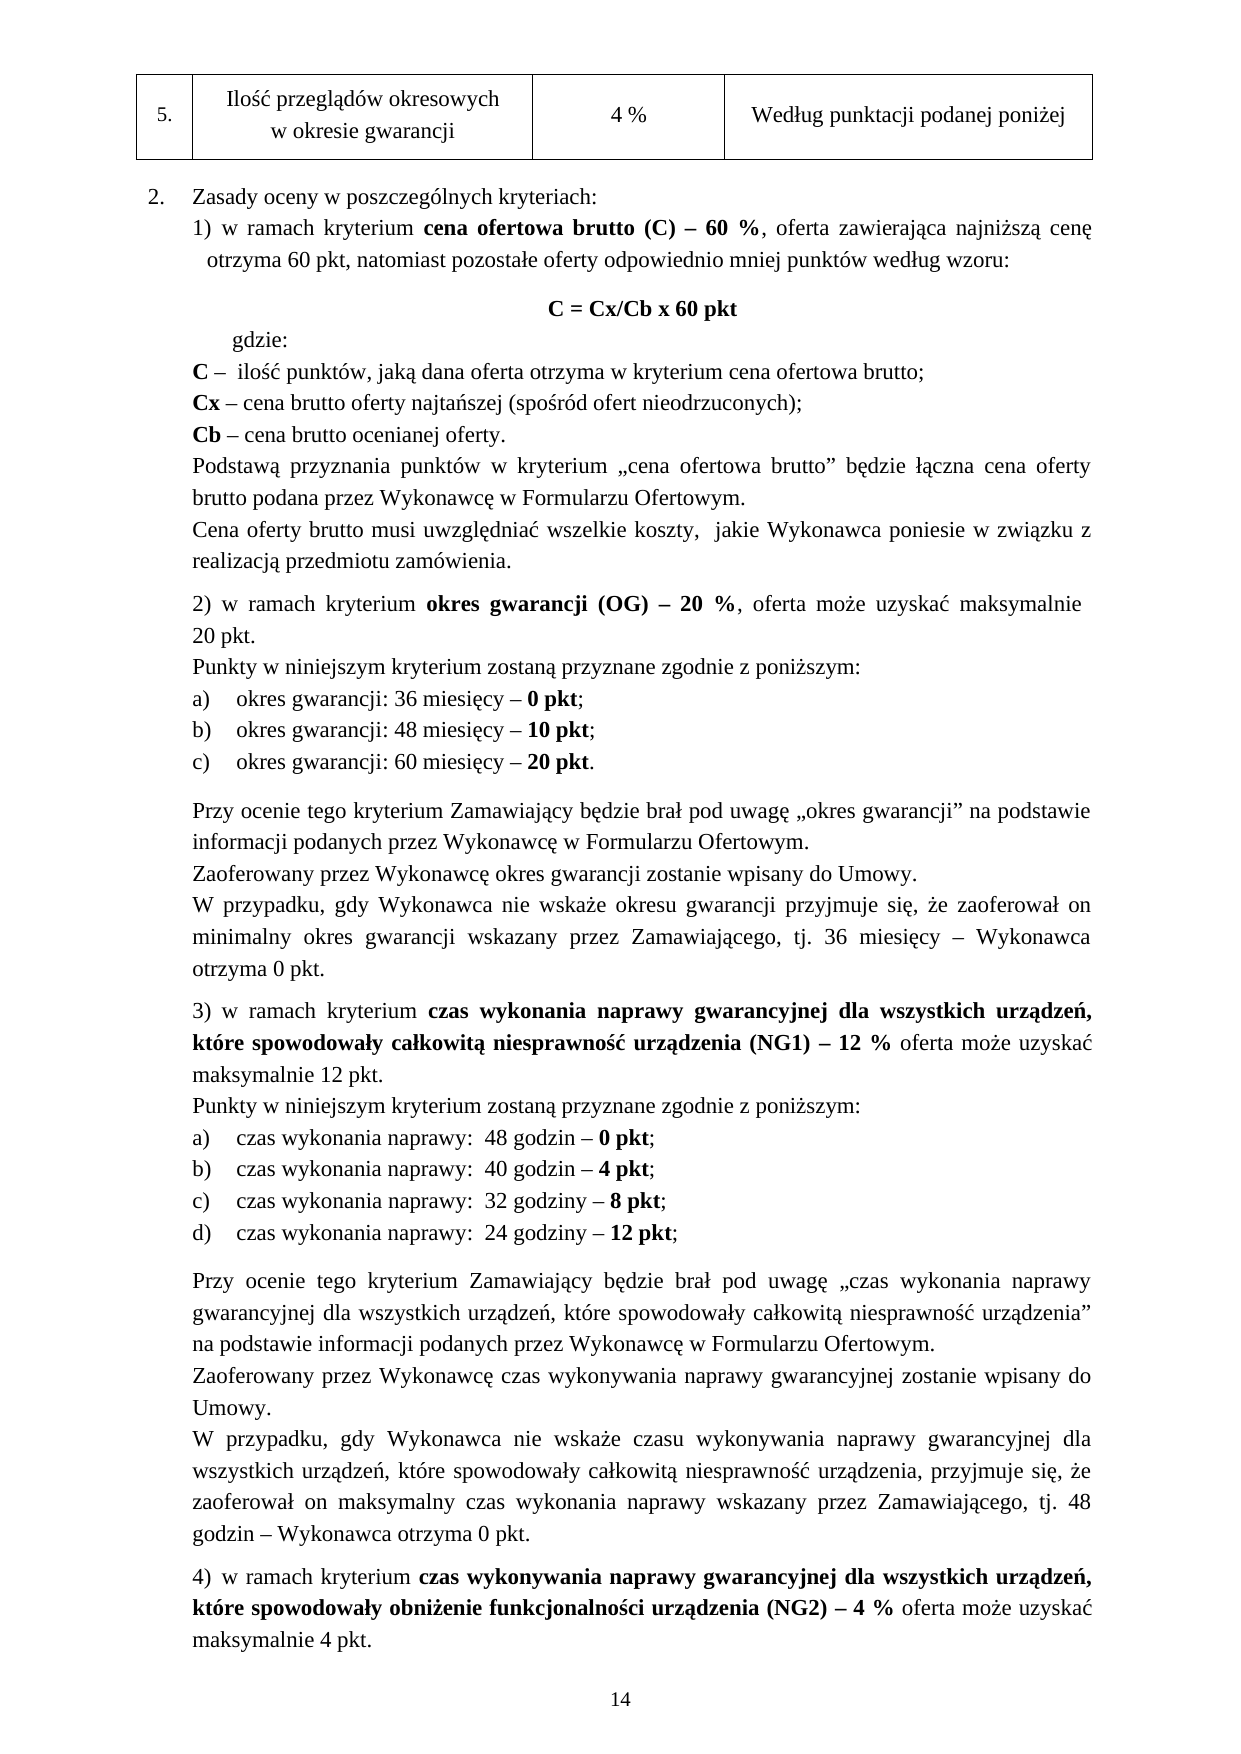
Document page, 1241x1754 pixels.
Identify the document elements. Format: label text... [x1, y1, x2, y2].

text gdzie: [192, 326, 1093, 353]
list okres gwarancji: 48 miesięcy – 10 pkt; [192, 716, 1093, 743]
list czas wykonania naprawy: 24 godziny – 12 pkt; [192, 1218, 1093, 1245]
table_cell 4 % [533, 75, 724, 159]
text 2. Zasady oceny w poszczególnych kryteriach: [148, 183, 1093, 209]
text Zaoferowany przez Wykonawcę okres gwarancji zostanie wpisany do Umowy. [148, 860, 1093, 886]
text 3) w ramach kryterium czas wykonania naprawy gwarancyjnej dla wszystkich urządzeń, które spowodowały całkowitą niesprawność urządzenia (NG1) – 12 % oferta może uzyskać maksymalnie 12 pkt. [192, 998, 1093, 1087]
text W przypadku, gdy Wykonawca nie wskaże okresu gwarancji przyjmuje się, że zaoferował on minimalny okres gwarancji wskazany przez Zamawiającego, tj. 36 miesięcy – Wykonawca otrzyma 0 pkt. [192, 891, 1093, 981]
text C – ilość punktów, jaką dana oferta otrzyma w kryterium cena ofertowa brutto; [192, 358, 1093, 384]
text Punkty w niniejszym kryterium zostaną przyznane zgodnie z poniższym: [192, 1092, 1093, 1119]
text Cb – cena brutto ocenianej oferty. [192, 421, 1093, 447]
text 2) w ramach kryterium okres gwarancji (OG) – 20 %, oferta może uzyskać maksymalnie 20 pkt. [192, 590, 1093, 648]
list czas wykonania naprawy: 40 godzin – 4 pkt; [192, 1155, 1093, 1182]
list czas wykonania naprawy: 32 godziny – 8 pkt; [192, 1187, 1093, 1213]
text Punkty w niniejszym kryterium zostaną przyznane zgodnie z poniższym: [192, 653, 1093, 680]
list czas wykonania naprawy: 48 godzin – 0 pkt; [192, 1124, 1093, 1150]
text W przypadku, gdy Wykonawca nie wskaże czasu wykonywania naprawy gwarancyjnej dla wszystkich urządzeń, które spowodowały całkowitą niesprawność urządzenia, przyjmuje się, że zaoferował on maksymalny czas wykonania naprawy wskazany przez Zamawiającego, tj. 48 godzin – Wykonawca otrzyma 0 pkt. [192, 1425, 1093, 1546]
text 4) w ramach kryterium czas wykonywania naprawy gwarancyjnej dla wszystkich urządzeń, które spowodowały obniżenie funkcjonalności urządzenia (NG2) – 4 % oferta może uzyskać maksymalnie 4 pkt. [192, 1563, 1093, 1652]
text Cx – cena brutto oferty najtańszej (spośród ofert nieodrzuconych); [192, 389, 1093, 416]
text Cena oferty brutto musi uwzględniać wszelkie koszty, jakie Wykonawca poniesie w związku z realizacją przedmiotu zamówienia. [192, 516, 1093, 573]
text Przy ocenie tego kryterium Zamawiający będzie brał pod uwagę „okres gwarancji” na podstawie informacji podanych przez Wykonawcę w Formularzu Ofertowym. [192, 797, 1093, 855]
list okres gwarancji: 60 miesięcy – 20 pkt. [192, 748, 1093, 774]
text C = Cx/Cb x 60 pkt [192, 295, 1093, 321]
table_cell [725, 75, 1092, 159]
table_cell 5. [137, 75, 192, 159]
text 1) w ramach kryterium cena ofertowa brutto (C) – 60 %, oferta zawierająca najniższą cenę otrzyma 60 pkt, natomiast pozostałe oferty odpowiednio mniej punktów według wzoru: [192, 214, 1093, 272]
text Zaoferowany przez Wykonawcę czas wykonywania naprawy gwarancyjnej zostanie wpisany do Umowy. [192, 1362, 1093, 1420]
text Podstawą przyznania punktów w kryterium „cena ofertowa brutto” będzie łączna cena oferty brutto podana przez Wykonawcę w Formularzu Ofertowym. [192, 452, 1093, 510]
table_cell Ilość przeglądów okresowych w okresie gwarancji [193, 75, 532, 159]
list okres gwarancji: 36 miesięcy – 0 pkt; [192, 685, 1093, 711]
text Przy ocenie tego kryterium Zamawiający będzie brał pod uwagę „czas wykonania naprawy gwarancyjnej dla wszystkich urządzeń, które spowodowały całkowitą niesprawność urządzenia” na podstawie informacji podanych przez Wykonawcę w Formularzu Ofertowym. [192, 1267, 1093, 1357]
